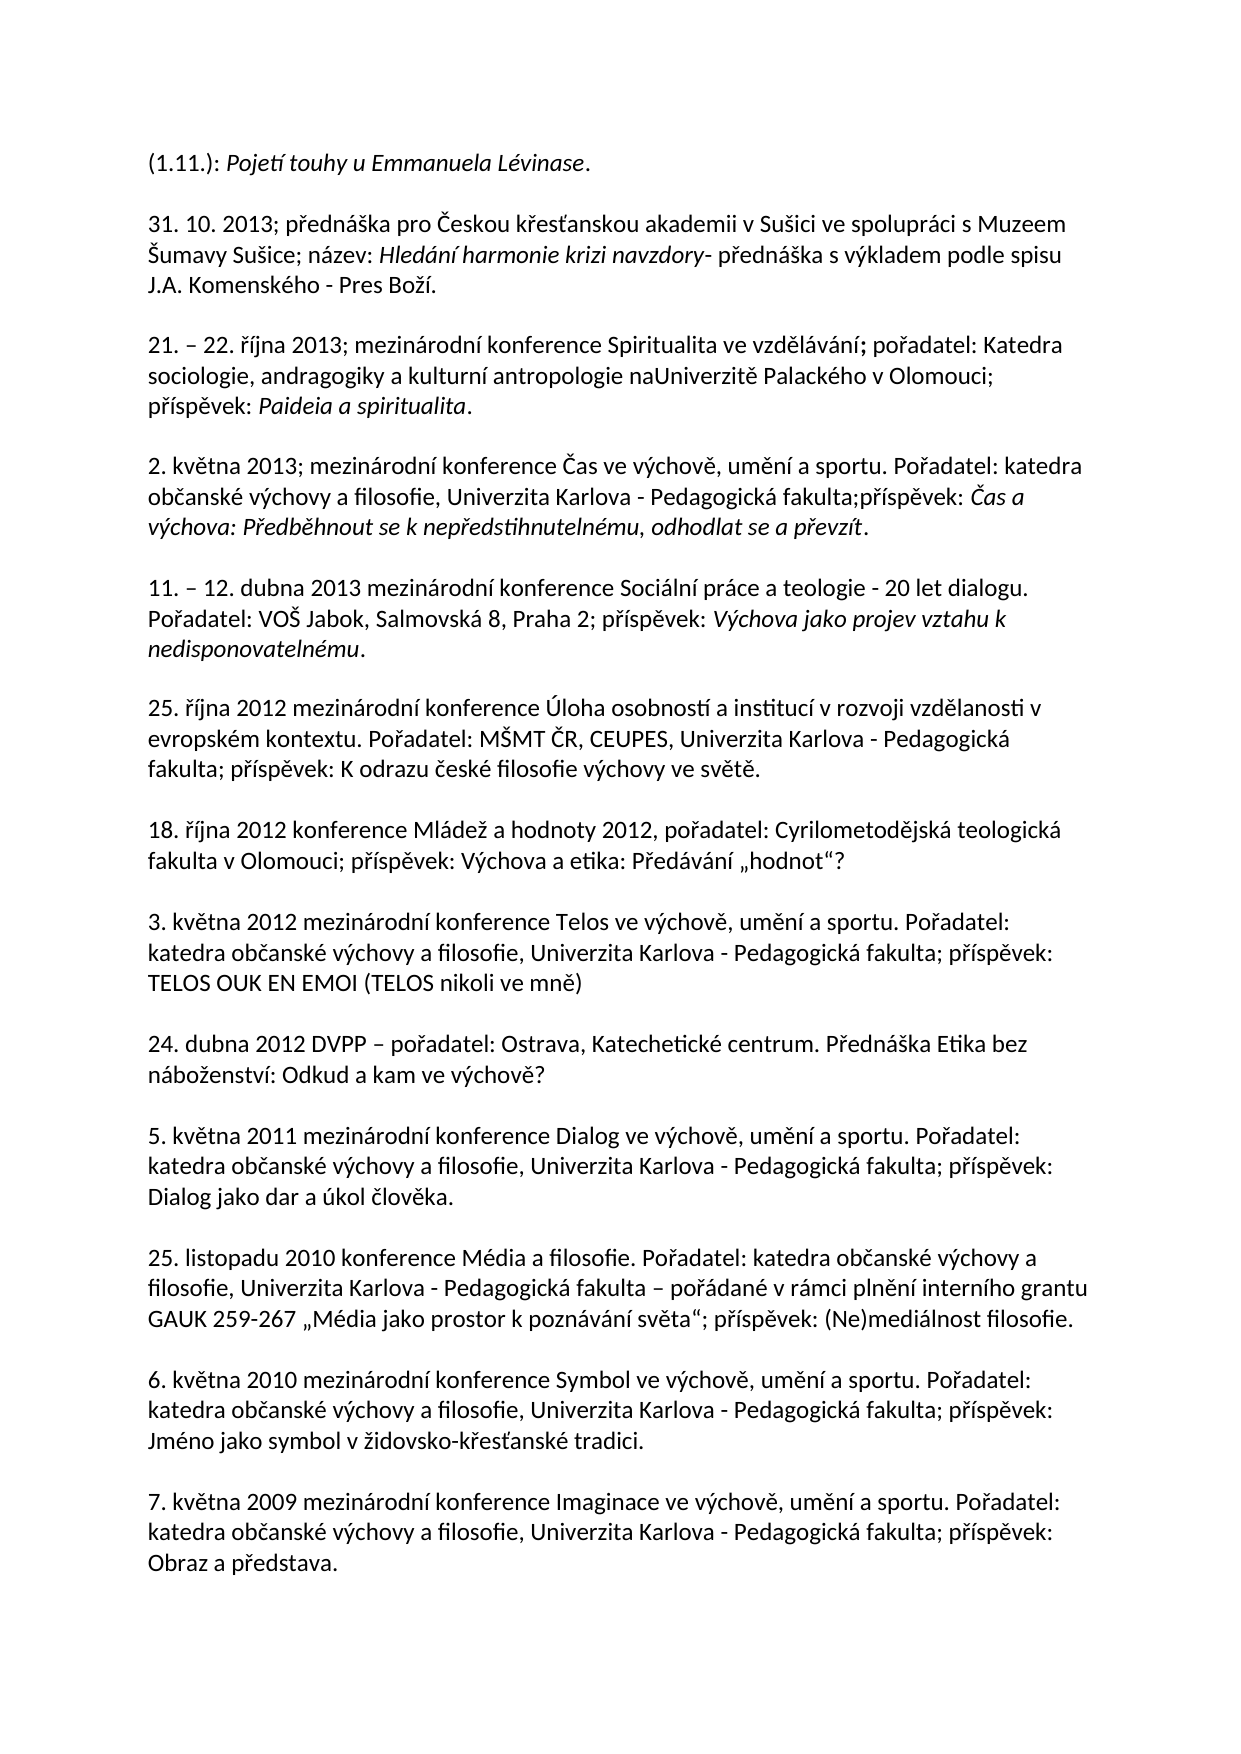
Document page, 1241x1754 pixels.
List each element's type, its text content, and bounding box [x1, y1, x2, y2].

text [148, 148, 1093, 300]
text 2. května 2013; mezinárodní konference Čas ve výchově, umění a sportu. Pořadatel: katedra občanské výchovy a filosofie, Univerzita Karlova - Pedagogická fakulta;příspěvek: Čas a výchova: Předběhnout se k nepředstihnutelnému, odhodlat se a převzít. 11. – 12. dubna 2013 mezinárodní konference Sociální práce a teologie - 20 let dialogu. Pořadatel: VOŠ Jabok, Salmovská 8, Praha 2; příspěvek: Výchova jako projev vztahu k nedisponovatelnému. [148, 450, 1093, 692]
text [148, 876, 1093, 1578]
text 18. října 2012 konference Mládež a hodnoty 2012, pořadatel: Cyrilometodějská teologická fakulta v Olomouci; příspěvek: Výchova a etika: Předávání „hodnot“? [148, 814, 1093, 876]
text 25. října 2012 mezinárodní konference Úloha osobností a institucí v rozvoji vzdělanosti v evropském kontextu. Pořadatel: MŠMT ČR, CEUPES, Univerzita Karlova - Pedagogická fakulta; příspěvek: K odrazu české filosofie výchovy ve světě. [148, 692, 1093, 784]
text 21. – 22. října 2013; mezinárodní konference Spiritualita ve vzdělávání; pořadatel: Katedra sociologie, andragogiky a kulturní antropologie naUniverzitě Palackého v Olomouci; příspěvek: Paideia a spiritualita. [148, 329, 1093, 421]
